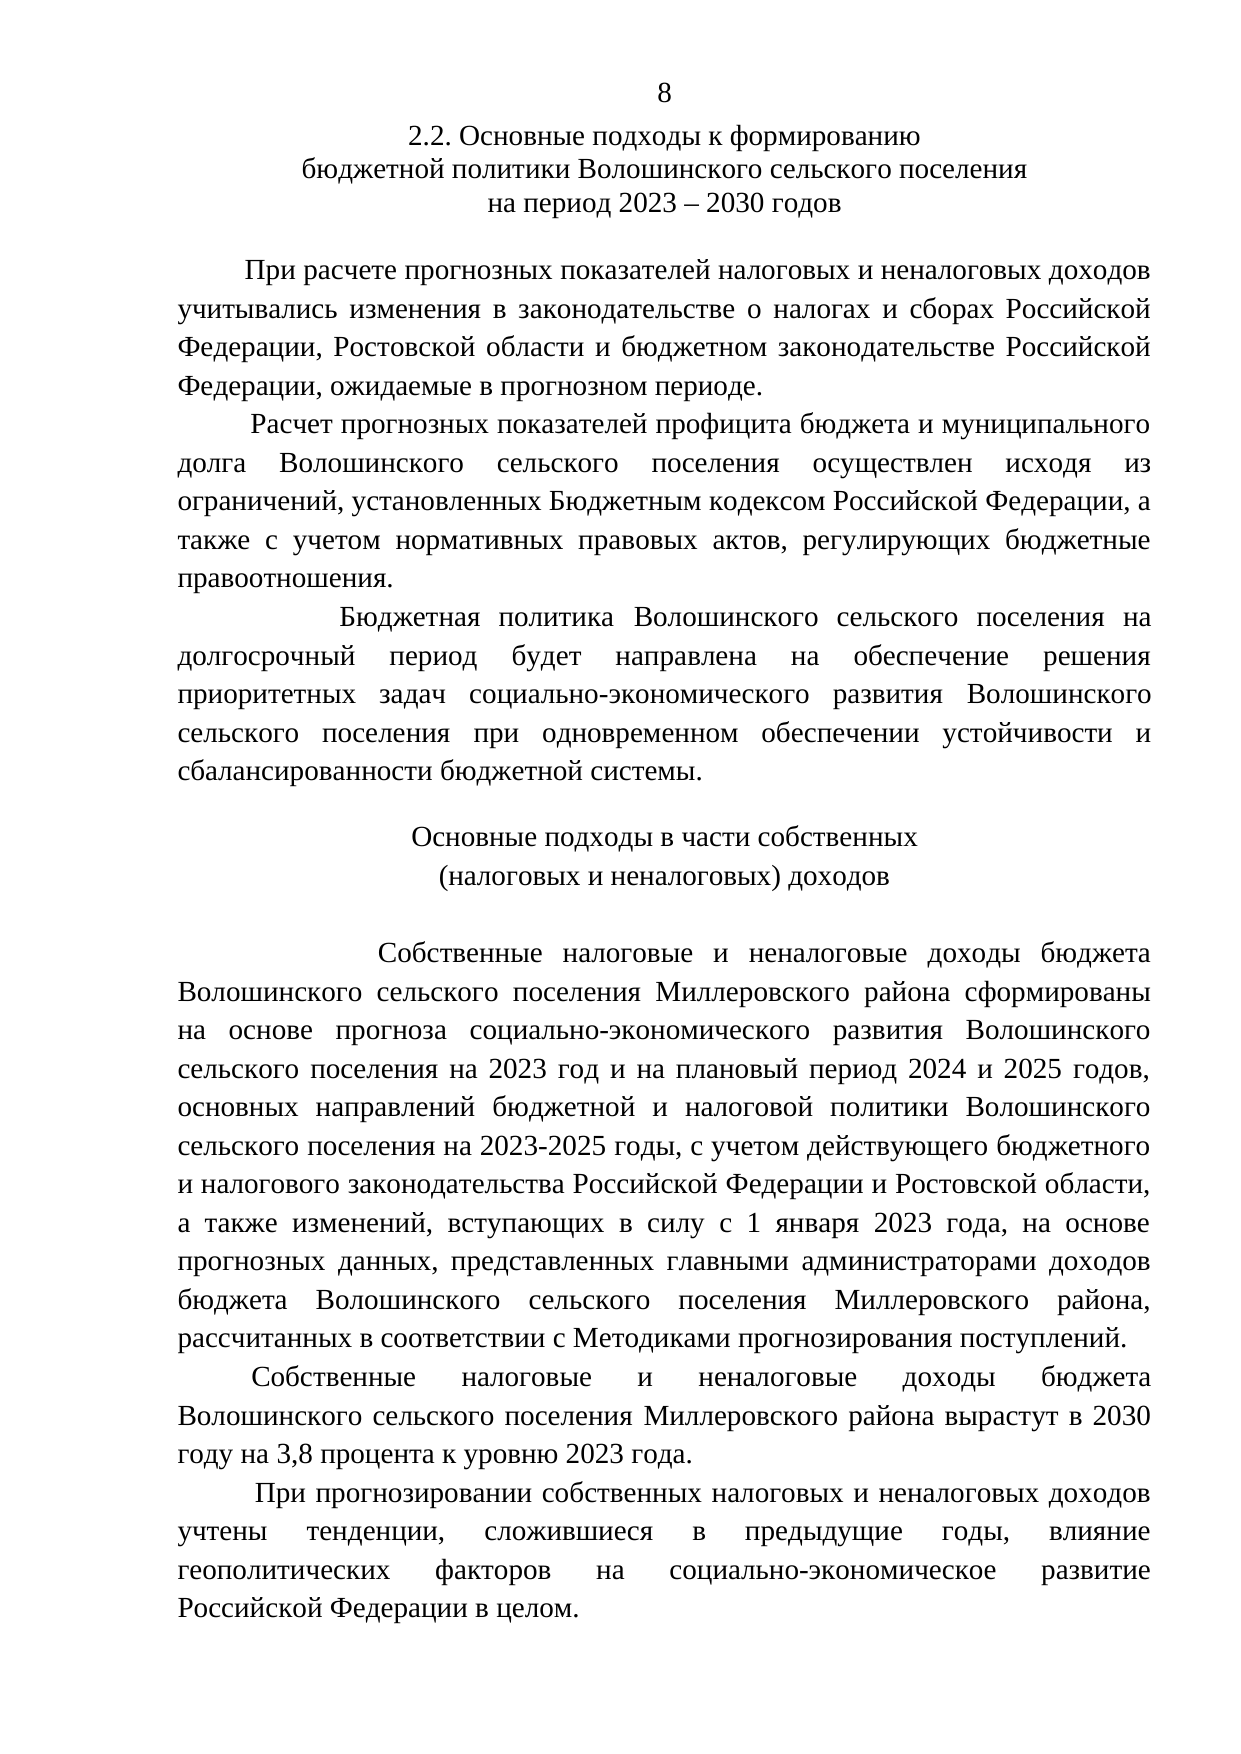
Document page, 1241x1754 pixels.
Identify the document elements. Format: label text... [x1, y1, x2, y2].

text При расчете прогнозных показателей налоговых и неналоговых доходов учитывались изменения в законодательстве о налогах и сборах Российской Федерации, Ростовской области и бюджетном законодательстве Российской Федерации, ожидаемые в прогнозном периоде. [177, 252, 1152, 401]
text 2.2. Основные подходы к формированию [177, 118, 1152, 152]
text Собственные налоговые и неналоговые доходы бюджета Волошинского сельского поселения Миллеровского района сформированы на основе прогноза социально-экономического развития Волошинского сельского поселения на 2023 год и на плановый период 2024 и 2025 годов, основных направлений бюджетной и налоговой политики Волошинского сельского поселения на 2023-2025 годы, с учетом действующего бюджетного и налогового законодательства Российской Федерации и Ростовской области, а также изменений, вступающих в силу с 1 января 2023 года, на основе прогнозных данных, представленных главными администраторами доходов бюджета Волошинского сельского поселения Миллеровского района, рассчитанных в соответствии с Методиками прогнозирования поступлений. [177, 935, 1152, 1354]
text При прогнозировании собственных налоговых и неналоговых доходов учтены тенденции, сложившиеся в предыдущие годы, влияние геополитических факторов на социально-экономическое развитие Российской Федерации в целом. [177, 1475, 1152, 1624]
text на период 2023 – 2030 годов [177, 185, 1152, 219]
text Расчет прогнозных показателей профицита бюджета и муниципального долга Волошинского сельского поселения осуществлен исходя из ограничений, установленных Бюджетным кодексом Российской Федерации, а также с учетом нормативных правовых актов, регулирующих бюджетные правоотношения. [177, 406, 1152, 594]
text Собственные налоговые и неналоговые доходы бюджета Волошинского сельского поселения Миллеровского района вырастут в 2030 году на 3,8 процента к уровню 2023 года. [177, 1359, 1152, 1470]
text Бюджетная политика Волошинского сельского поселения на долгосрочный период будет направлена на обеспечение решения приоритетных задач социально-экономического развития Волошинского сельского поселения при одновременном обеспечении устойчивости и сбалансированности бюджетной системы. [177, 599, 1152, 787]
text бюджетной политики Волошинского сельского поселения [177, 152, 1152, 185]
text (налоговых и неналоговых) доходов [177, 858, 1152, 892]
text Основные подходы в части собственных [177, 819, 1152, 853]
